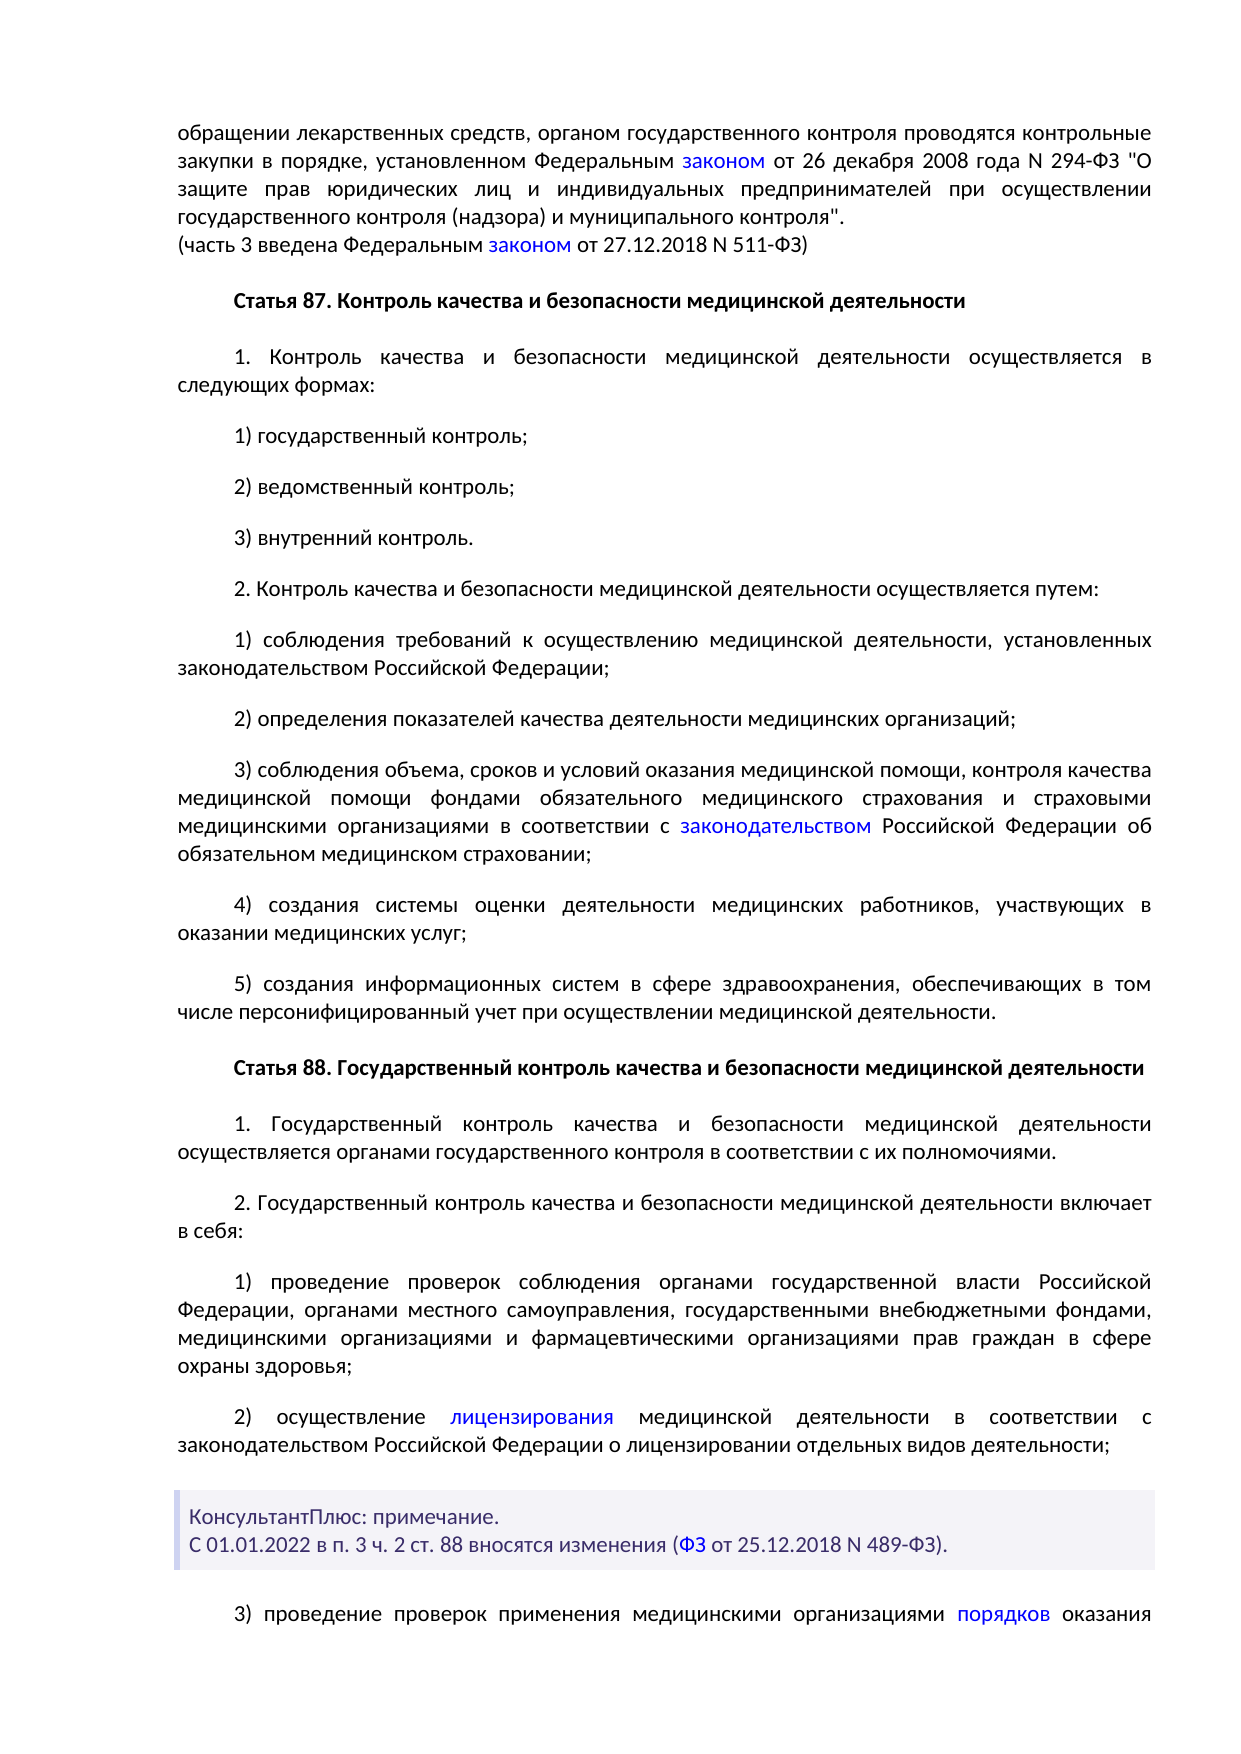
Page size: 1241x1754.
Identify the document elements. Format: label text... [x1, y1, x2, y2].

text 1. Государственный контроль качества и безопасности медицинской деятельности осуществляется органами государственного контроля в соответствии с их полномочиями. [177, 1109, 1152, 1165]
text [177, 118, 1152, 230]
title Статья 88. Государственный контроль качества и безопасности медицинской деятельности [177, 1053, 1152, 1081]
text 4) создания системы оценки деятельности медицинских работников, участвующих в оказании медицинских услуг; [177, 890, 1152, 946]
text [177, 1599, 1152, 1627]
text 1) соблюдения требований к осуществлению медицинской деятельности, установленных законодательством Российской Федерации; [177, 625, 1152, 681]
text 2. Государственный контроль качества и безопасности медицинской деятельности включает в себя: [177, 1188, 1152, 1244]
text 1. Контроль качества и безопасности медицинской деятельности осуществляется в следующих формах: [177, 342, 1152, 398]
text 2. Контроль качества и безопасности медицинской деятельности осуществляется путем: [177, 574, 1152, 602]
table_header КонсультантПлюс: примечание. С 01.01.2022 в п. 3 ч. 2 ст. 88 вносятся изменения (ФЗ от 25.12.2018 N 489-ФЗ). [180, 1490, 1149, 1570]
title Статья 87. Контроль качества и безопасности медицинской деятельности [177, 286, 1152, 314]
text 2) определения показателей качества деятельности медицинских организаций; [177, 704, 1152, 732]
text 2) ведомственный контроль; [177, 472, 1152, 500]
text 5) создания информационных систем в сфере здравоохранения, обеспечивающих в том числе персонифицированный учет при осуществлении медицинской деятельности. [177, 969, 1152, 1025]
text 2) осуществление лицензирования медицинской деятельности в соответствии с законодательством Российской Федерации о лицензировании отдельных видов деятельности; [177, 1402, 1152, 1458]
text 1) государственный контроль; [177, 421, 1152, 449]
text 3) внутренний контроль. [177, 523, 1152, 551]
text (часть 3 введена Федеральным законом от 27.12.2018 N 511-ФЗ) [177, 230, 1152, 258]
text 1) проведение проверок соблюдения органами государственной власти Российской Федерации, органами местного самоуправления, государственными внебюджетными фондами, медицинскими организациями и фармацевтическими организациями прав граждан в сфере охраны здоровья; [177, 1267, 1152, 1379]
text 3) соблюдения объема, сроков и условий оказания медицинской помощи, контроля качества медицинской помощи фондами обязательного медицинского страхования и страховыми медицинскими организациями в соответствии с законодательством Российской Федерации об обязательном медицинском страховании; [177, 755, 1152, 867]
